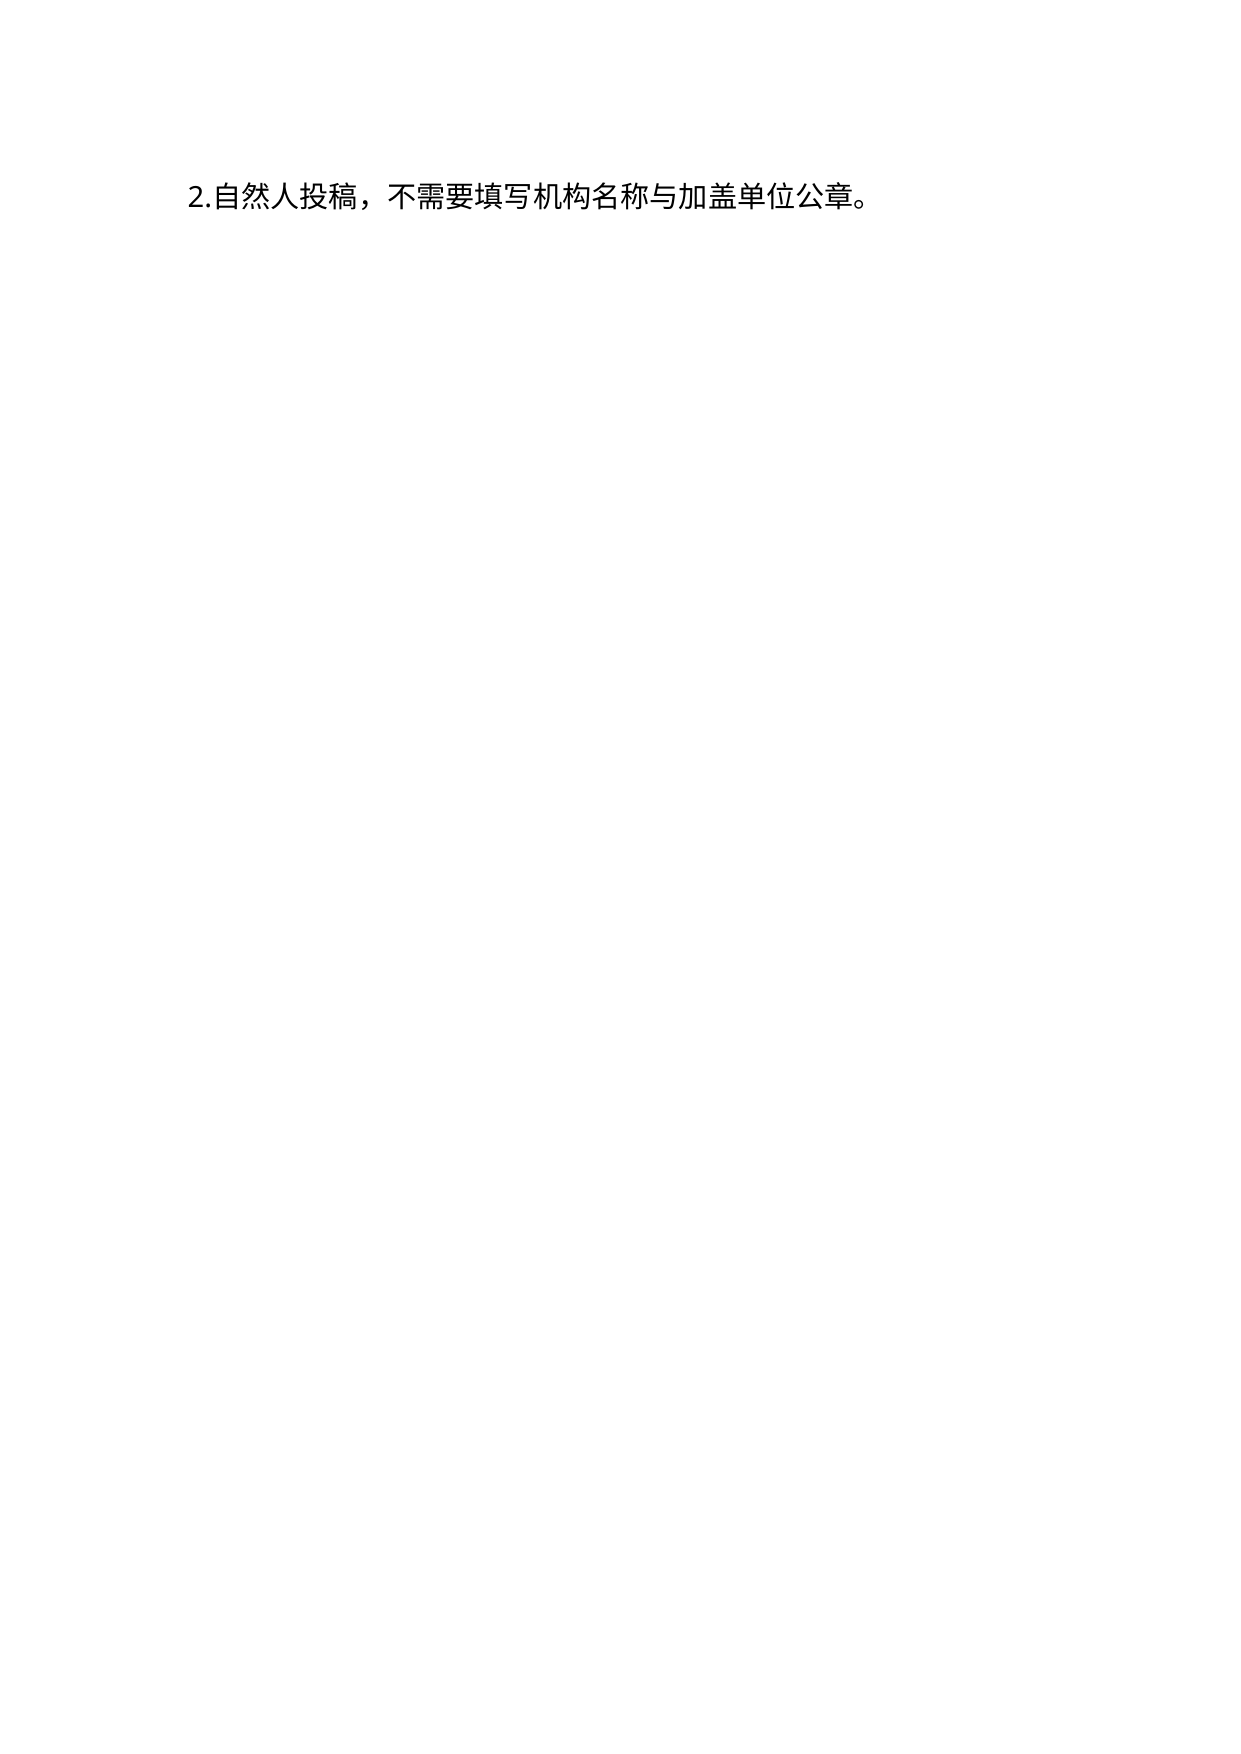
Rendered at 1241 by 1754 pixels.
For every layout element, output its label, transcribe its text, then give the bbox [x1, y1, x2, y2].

text 2.自然人投稿，不需要填写机构名称与加盖单位公章。 [187, 162, 1053, 227]
